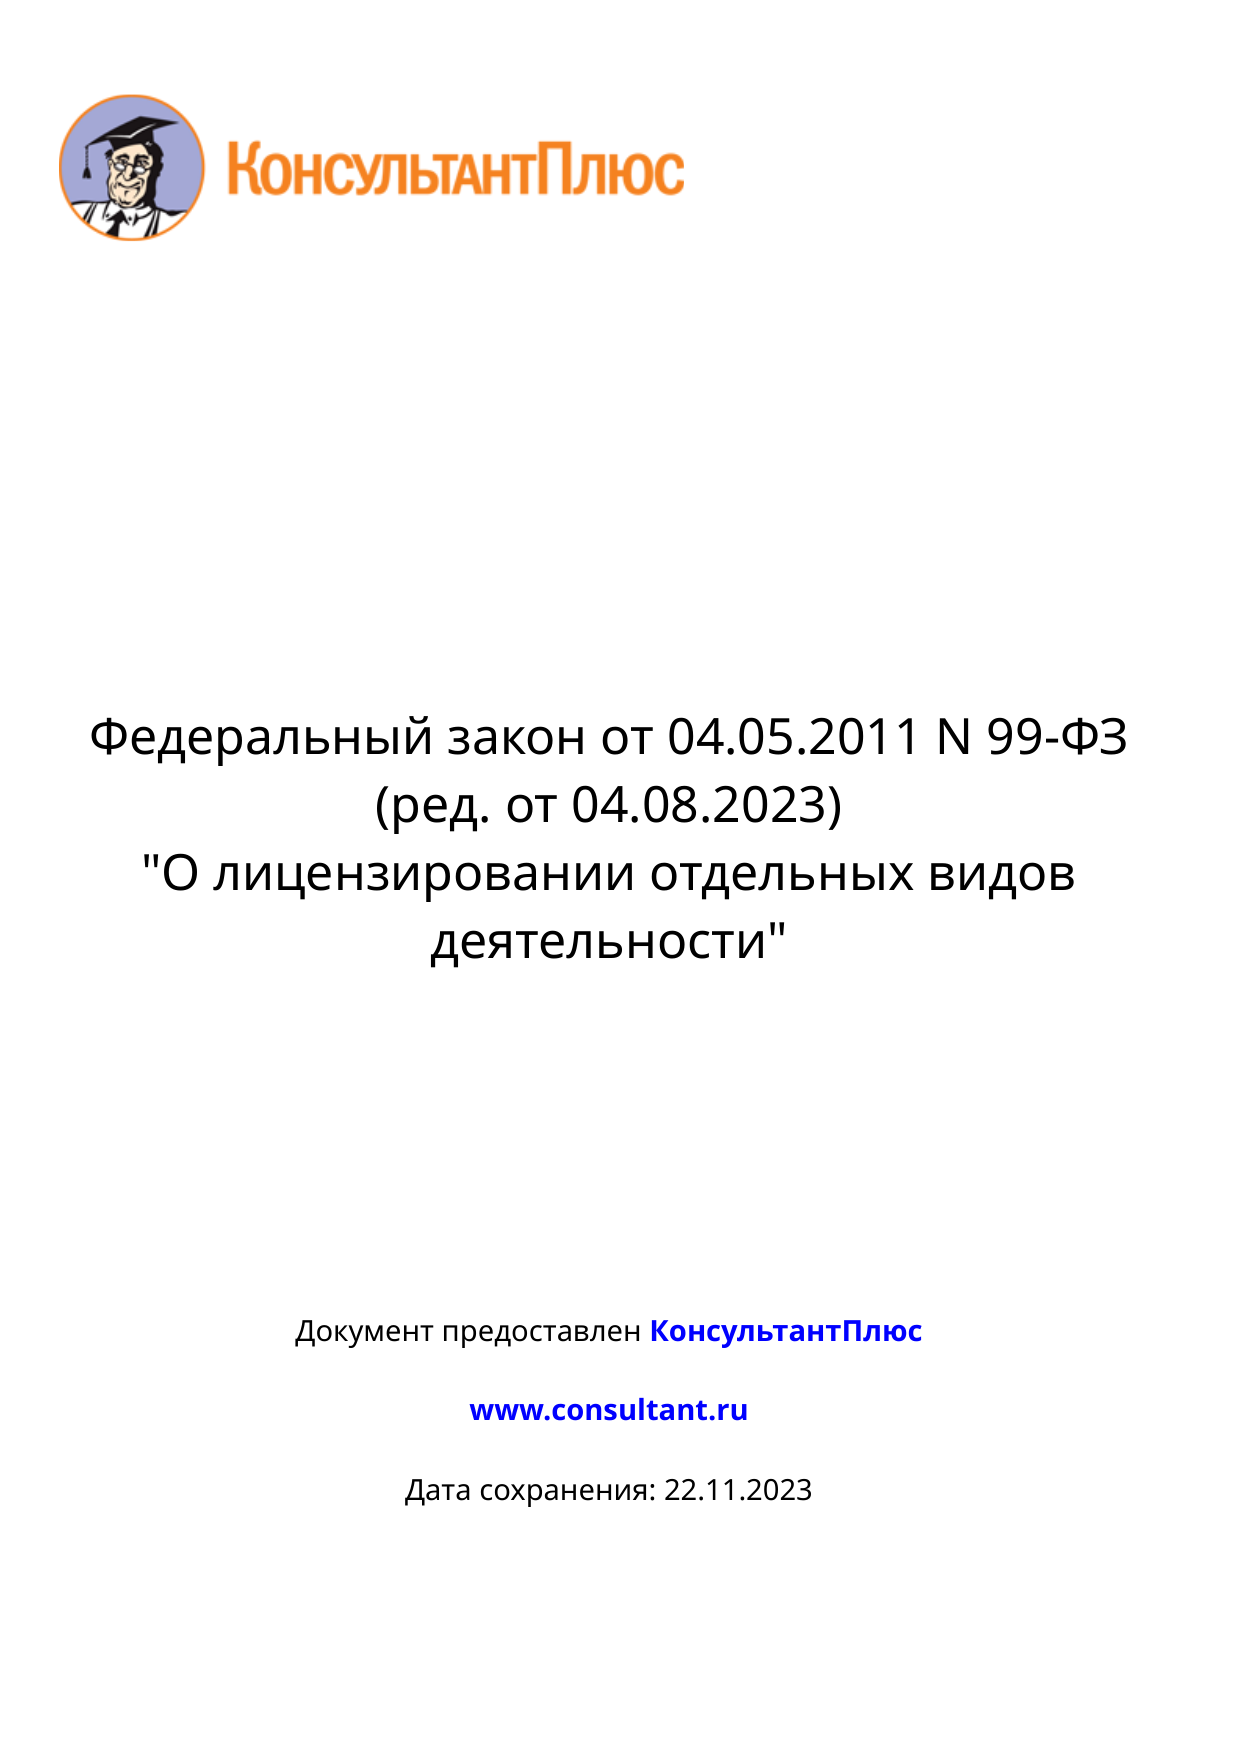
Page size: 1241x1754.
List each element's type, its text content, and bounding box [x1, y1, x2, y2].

table_cell Документ предоставлен КонсультантПлюс www.consultant.ru Дата сохранения: 22.11.2023 [51, 1272, 1167, 1587]
picture [59, 93, 684, 243]
table_header [51, 88, 1167, 403]
table_cell Федеральный закон от 04.05.2011 N 99-ФЗ (ред. от 04.08.2023) "О лицензировании отдельных видов деятельности" [51, 403, 1167, 1272]
